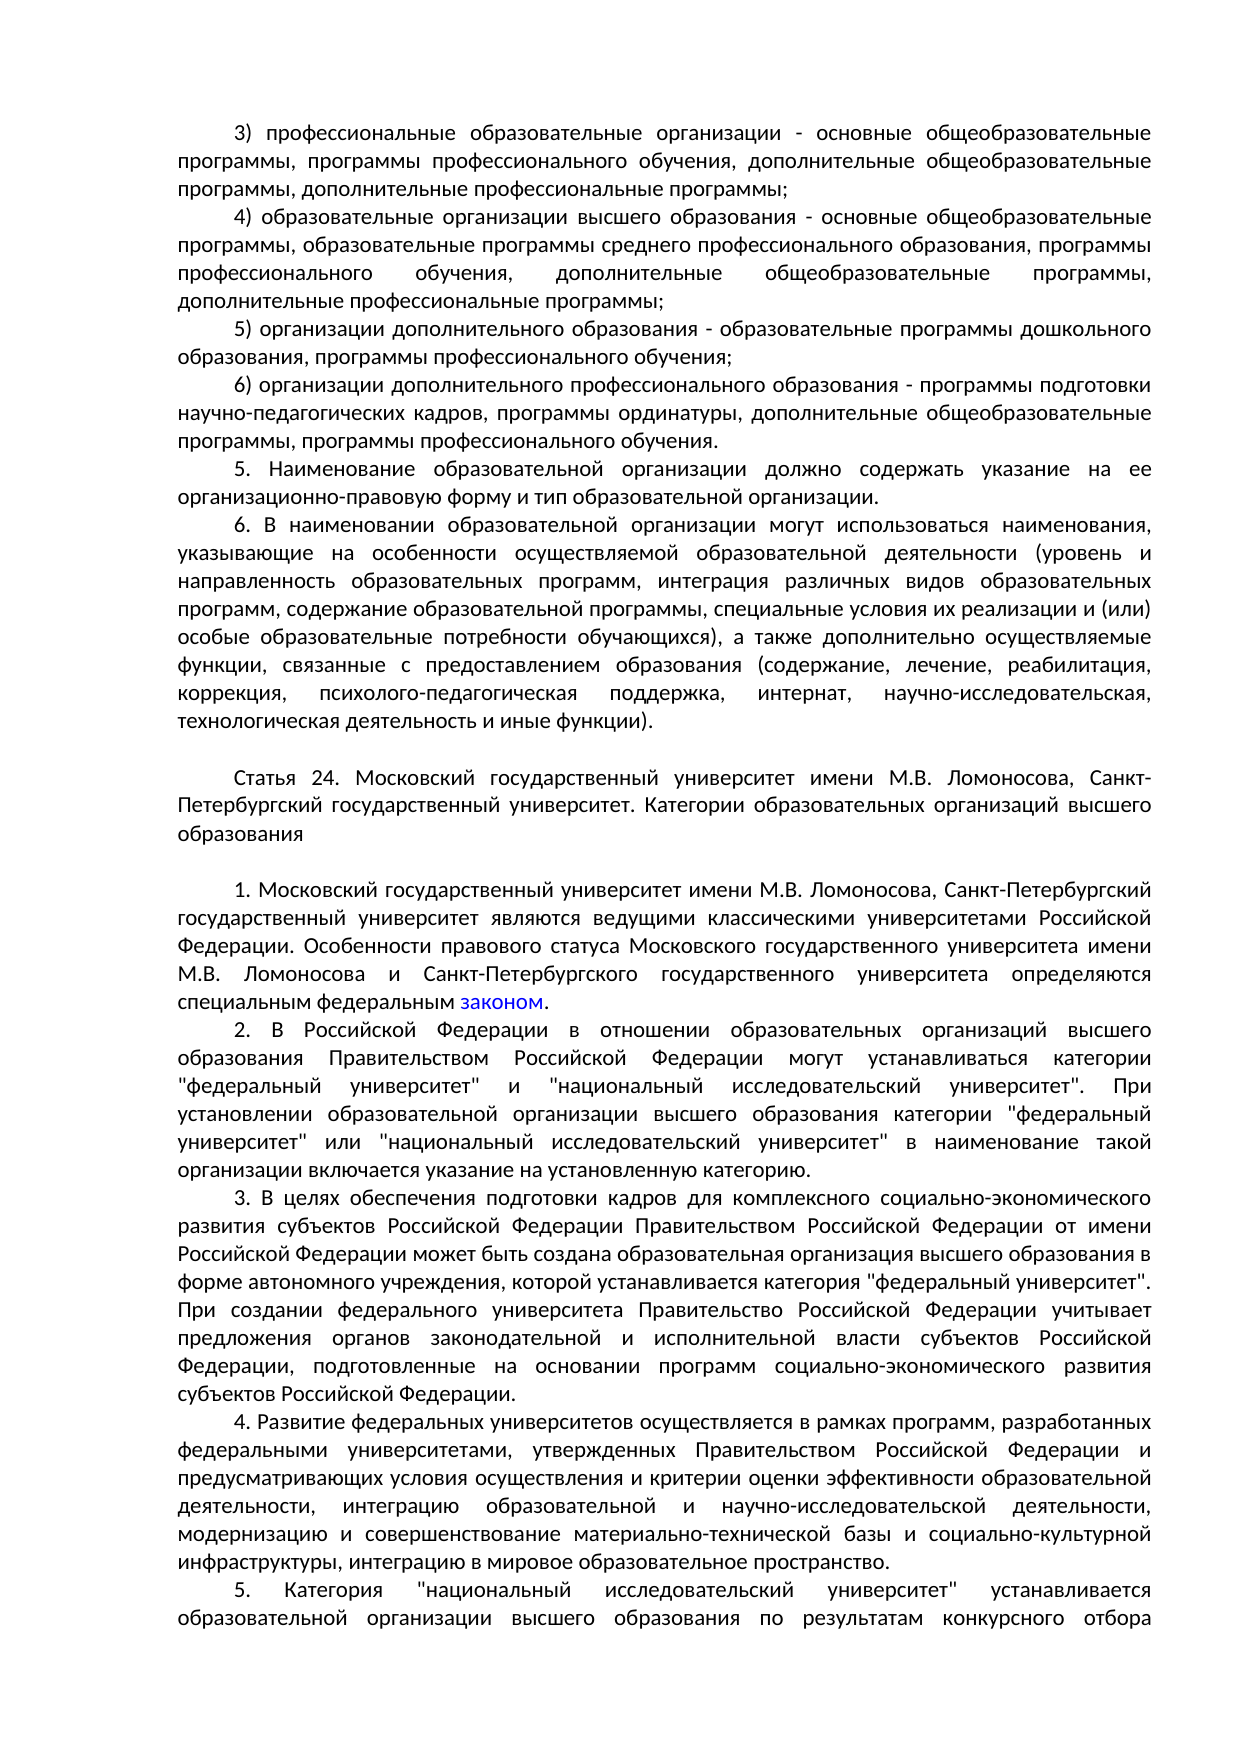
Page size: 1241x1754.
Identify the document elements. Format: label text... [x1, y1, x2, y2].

text 5. Наименование образовательной организации должно содержать указание на ее организационно-правовую форму и тип образовательной организации. [177, 454, 1152, 510]
text Статья 24. Московский государственный университет имени М.В. Ломоносова, Санкт-Петербургский государственный университет. Категории образовательных организаций высшего образования [177, 763, 1152, 847]
text 6) организации дополнительного профессионального образования - программы подготовки научно-педагогических кадров, программы ординатуры, дополнительные общеобразовательные программы, программы профессионального обучения. [177, 370, 1152, 454]
text 6. В наименовании образовательной организации могут использоваться наименования, указывающие на особенности осуществляемой образовательной деятельности (уровень и направленность образовательных программ, интеграция различных видов образовательных программ, содержание образовательной программы, специальные условия их реализации и (или) особые образовательные потребности обучающихся), а также дополнительно осуществляемые функции, связанные с предоставлением образования (содержание, лечение, реабилитация, коррекция, психолого-педагогическая поддержка, интернат, научно-исследовательская, технологическая деятельность и иные функции). [177, 510, 1152, 734]
text 4) образовательные организации высшего образования - основные общеобразовательные программы, образовательные программы среднего профессионального образования, программы профессионального обучения, дополнительные общеобразовательные программы, дополнительные профессиональные программы; [177, 202, 1152, 314]
text 1. Московский государственный университет имени М.В. Ломоносова, Санкт-Петербургский государственный университет являются ведущими классическими университетами Российской Федерации. Особенности правового статуса Московского государственного университета имени М.В. Ломоносова и Санкт-Петербургского государственного университета определяются специальным федеральным законом. [177, 875, 1152, 1015]
text 2. В Российской Федерации в отношении образовательных организаций высшего образования Правительством Российской Федерации могут устанавливаться категории "федеральный университет" и "национальный исследовательский университет". При установлении образовательной организации высшего образования категории "федеральный университет" или "национальный исследовательский университет" в наименование такой организации включается указание на установленную категорию. [177, 1015, 1152, 1183]
text 3) профессиональные образовательные организации - основные общеобразовательные программы, программы профессионального обучения, дополнительные общеобразовательные программы, дополнительные профессиональные программы; [177, 118, 1152, 202]
text 4. Развитие федеральных университетов осуществляется в рамках программ, разработанных федеральными университетами, утвержденных Правительством Российской Федерации и предусматривающих условия осуществления и критерии оценки эффективности образовательной деятельности, интеграцию образовательной и научно-исследовательской деятельности, модернизацию и совершенствование материально-технической базы и социально-культурной инфраструктуры, интеграцию в мировое образовательное пространство. [177, 1407, 1152, 1575]
text 3. В целях обеспечения подготовки кадров для комплексного социально-экономического развития субъектов Российской Федерации Правительством Российской Федерации от имени Российской Федерации может быть создана образовательная организация высшего образования в форме автономного учреждения, которой устанавливается категория "федеральный университет". При создании федерального университета Правительство Российской Федерации учитывает предложения органов законодательной и исполнительной власти субъектов Российской Федерации, подготовленные на основании программ социально-экономического развития субъектов Российской Федерации. [177, 1183, 1152, 1407]
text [177, 1575, 1152, 1631]
text 5) организации дополнительного образования - образовательные программы дошкольного образования, программы профессионального обучения; [177, 314, 1152, 370]
